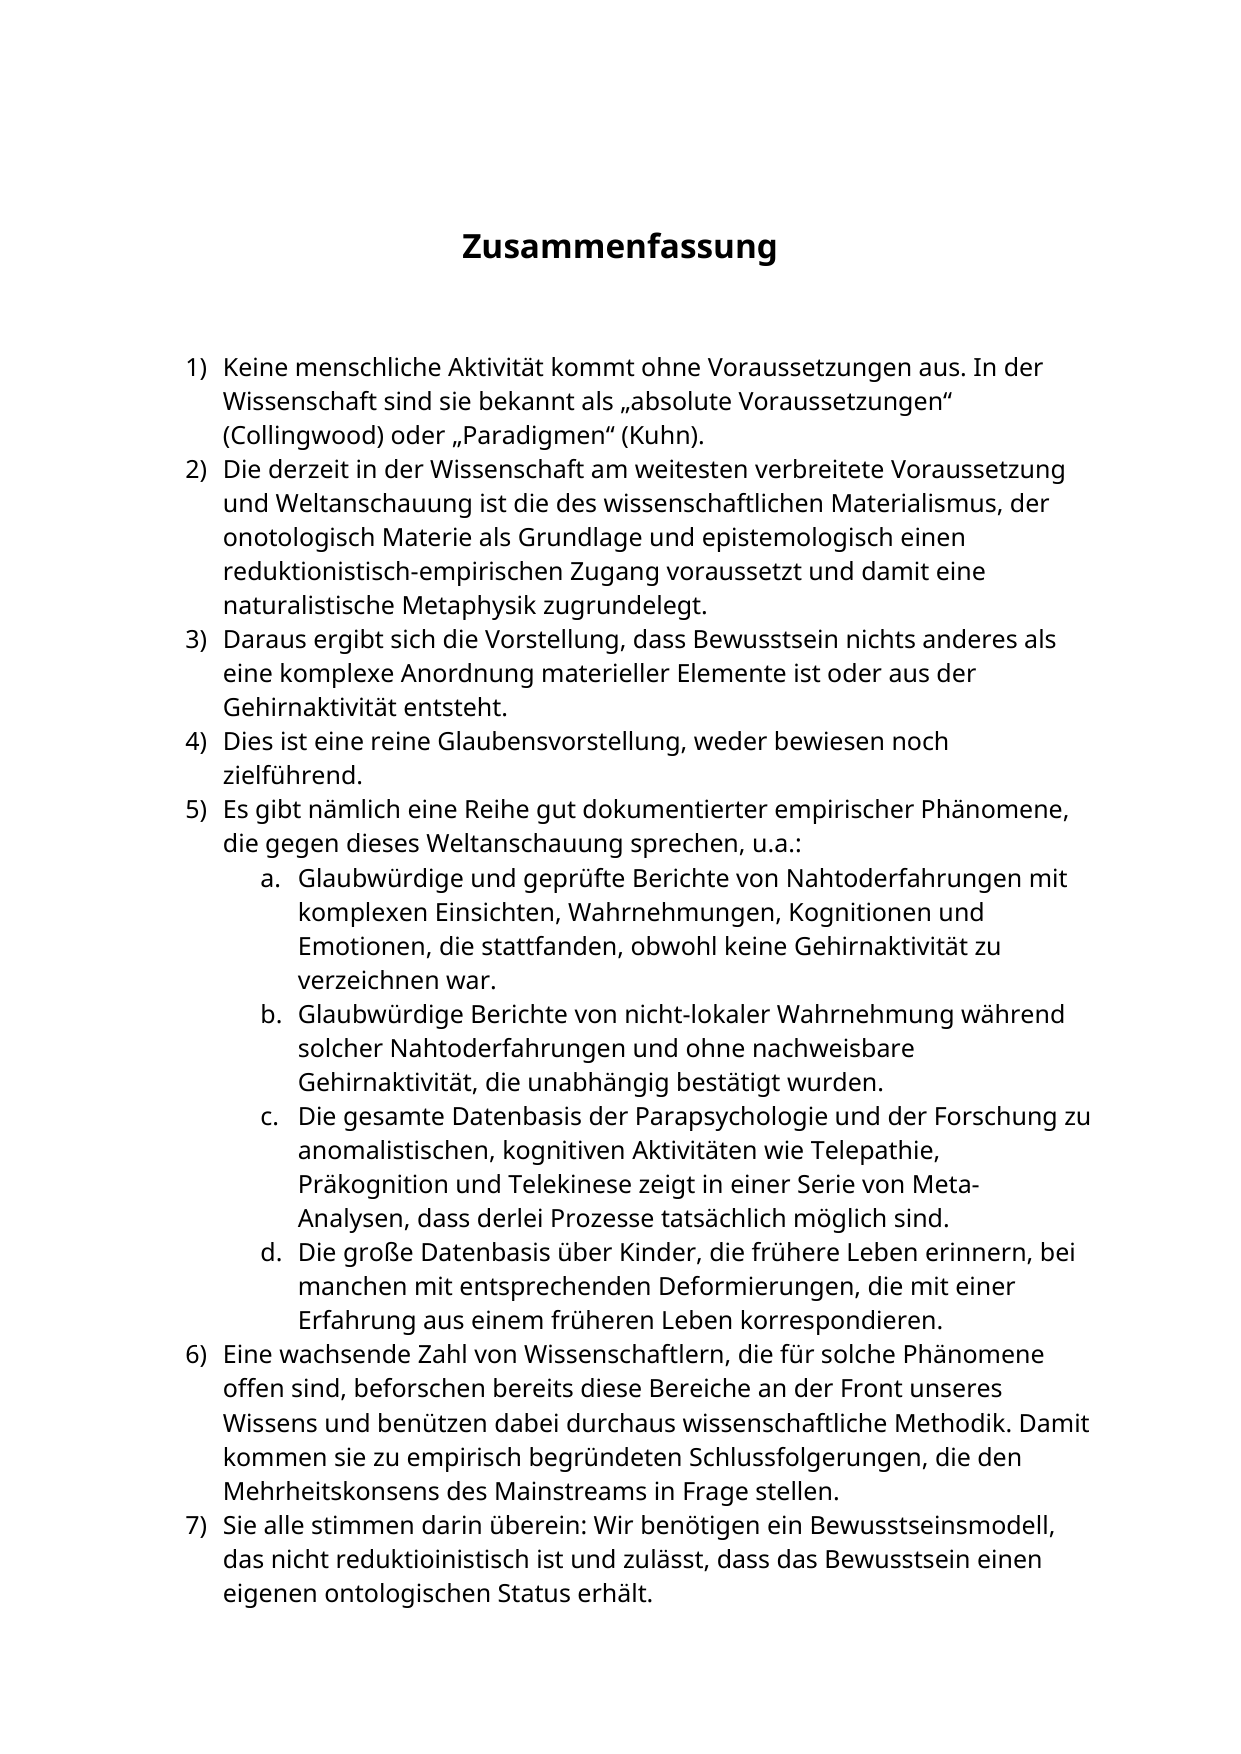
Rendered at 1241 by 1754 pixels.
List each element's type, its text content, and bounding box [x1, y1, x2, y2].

list Glaubwürdige Berichte von nicht-lokaler Wahrnehmung während solcher Nahtoderfahrungen und ohne nachweisbare Gehirnaktivität, die unabhängig bestätigt wurden. [260, 996, 1093, 1099]
list Die gesamte Datenbasis der Parapsychologie und der Forschung zu anomalistischen, kognitiven Aktivitäten wie Telepathie, Präkognition und Telekinese zeigt in einer Serie von Meta-Analysen, dass derlei Prozesse tatsächlich möglich sind. [260, 1099, 1093, 1235]
list Sie alle stimmen darin überein: Wir benötigen ein Bewusstseinsmodell, das nicht reduktioinistisch ist und zulässt, dass das Bewusstsein einen eigenen ontologischen Status erhält. [185, 1507, 1093, 1609]
list Daraus ergibt sich die Vorstellung, dass Bewusstsein nichts anderes als eine komplexe Anordnung materieller Elemente ist oder aus der Gehirnaktivität entsteht. [185, 622, 1093, 724]
list Die derzeit in der Wissenschaft am weitesten verbreitete Voraussetzung und Weltanschauung ist die des wissenschaftlichen Materialismus, der onotologisch Materie als Grundlage und epistemologisch einen reduktionistisch-empirischen Zugang voraussetzt und damit eine naturalistische Metaphysik zugrundelegt. [185, 451, 1093, 622]
list Dies ist eine reine Glaubensvorstellung, weder bewiesen noch zielführend. [185, 724, 1093, 792]
subtitle Zusammenfassung [148, 223, 1093, 268]
list Glaubwürdige und geprüfte Berichte von Nahtoderfahrungen mit komplexen Einsichten, Wahrnehmungen, Kognitionen und Emotionen, die stattfanden, obwohl keine Gehirnaktivität zu verzeichnen war. [260, 860, 1093, 996]
list Es gibt nämlich eine Reihe gut dokumentierter empirischer Phänomene, die gegen dieses Weltanschauung sprechen, u.a.: [185, 792, 1093, 860]
list Keine menschliche Aktivität kommt ohne Voraussetzungen aus. In der Wissenschaft sind sie bekannt als „absolute Voraussetzungen“ (Collingwood) oder „Paradigmen“ (Kuhn). [185, 349, 1093, 451]
list Eine wachsende Zahl von Wissenschaftlern, die für solche Phänomene offen sind, beforschen bereits diese Bereiche an der Front unseres Wissens und benützen dabei durchaus wissenschaftliche Methodik. Damit kommen sie zu empirisch begründeten Schlussfolgerungen, die den Mehrheitskonsens des Mainstreams in Frage stellen. [185, 1337, 1093, 1507]
list Die große Datenbasis über Kinder, die frühere Leben erinnern, bei manchen mit entsprechenden Deformierungen, die mit einer Erfahrung aus einem früheren Leben korrespondieren. [260, 1235, 1093, 1337]
